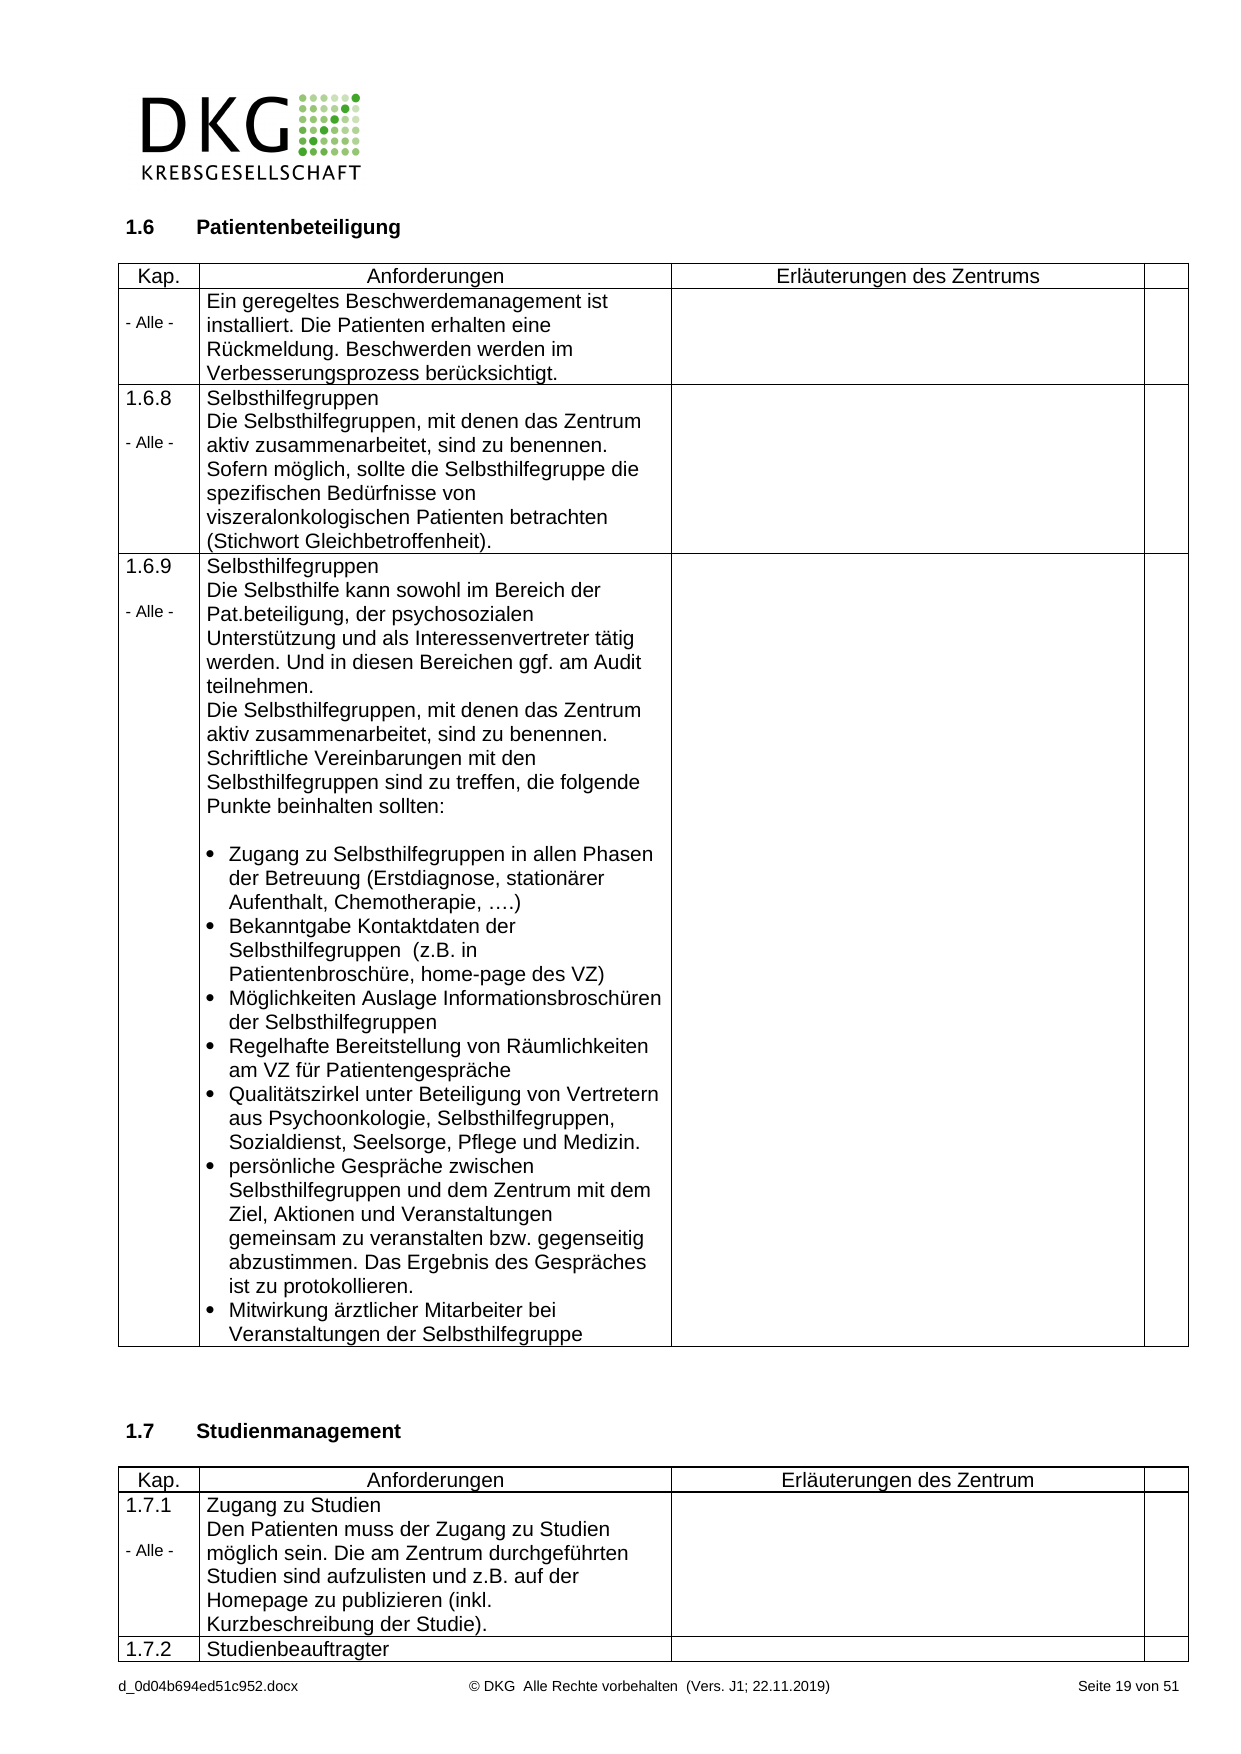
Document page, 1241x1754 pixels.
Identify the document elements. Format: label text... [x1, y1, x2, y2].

table_cell 1.6.9 - Alle - [119, 554, 199, 1346]
table_cell [1145, 1637, 1188, 1661]
table_cell Anforderungen [200, 1468, 671, 1491]
table_cell 1.6.7 - Alle - [119, 289, 199, 384]
table_cell [1145, 1468, 1188, 1491]
table_cell Kap. [119, 264, 199, 287]
picture [129, 88, 372, 191]
table_header 1.6 Patientenbeteiligung [118, 215, 1188, 262]
table_cell Selbsthilfegruppen Die Selbsthilfegruppen, mit denen das Zentrum aktiv zusammenarbeitet, sind zu benennen. Sofern möglich, sollte die Selbsthilfegruppe die spezifischen Bedürfnisse von viszeralonkologischen Patienten betrachten (Stichwort Gleichbetroffenheit). [200, 385, 671, 553]
table_cell Zugang zu Studien Den Patienten muss der Zugang zu Studien möglich sein. Die am Zentrum durchgeführten Studien sind aufzulisten und z.B. auf der Homepage zu publizieren (inkl. Kurzbeschreibung der Studie). [200, 1493, 671, 1636]
table_cell 1.7.1 - Alle - [119, 1493, 199, 1636]
table_cell 1.6.8 - Alle - [119, 385, 199, 553]
table_cell Anforderungen [200, 264, 671, 287]
table_cell [672, 554, 1144, 1346]
table_cell Selbsthilfegruppen Die Selbsthilfe kann sowohl im Bereich der Pat.beteiligung, der psychosozialen Unterstützung und als Interessenvertreter tätig werden. Und in diesen Bereichen ggf. am Audit teilnehmen. Die Selbsthilfegruppen, mit denen das Zentrum aktiv zusammenarbeitet, sind zu benennen. Schriftliche Vereinbarungen mit den Selbsthilfegruppen sind zu treffen, die folgende Punkte beinhalten sollten: Zugang zu Selbsthilfegruppen in allen Phasen der Betreuung (Erstdiagnose, stationärer Aufenthalt, Chemotherapie, ….) Bekanntgabe Kontaktdaten der Selbsthilfegruppen (z.B. in Patientenbroschüre, home-page des VZ) Möglichkeiten Auslage Informationsbroschüren der Selbsthilfegruppen Regelhafte Bereitstellung von Räumlichkeiten am VZ für Patientengespräche Qualitätszirkel unter Beteiligung von Vertretern aus Psychoonkologie, Selbsthilfegruppen, Sozialdienst, Seelsorge, Pflege und Medizin. persönliche Gespräche zwischen Selbsthilfegruppen und dem Zentrum mit dem Ziel, Aktionen und Veranstaltungen gemeinsam zu veranstalten bzw. gegenseitig abzustimmen. Das Ergebnis des Gespräches ist zu protokollieren. Mitwirkung ärztlicher Mitarbeiter bei Veranstaltungen der Selbsthilfegruppe [200, 554, 671, 1346]
table_cell 1.7.2 - Alle - [119, 1637, 199, 1661]
table_cell [672, 1493, 1144, 1636]
table_cell [672, 385, 1144, 553]
table_cell [672, 1637, 1144, 1661]
table_cell Erläuterungen des Zentrum [672, 1468, 1144, 1491]
table_cell Kap. [119, 1468, 199, 1491]
table_cell [1145, 289, 1188, 384]
table_cell [1145, 1493, 1188, 1636]
table_cell [1145, 264, 1188, 287]
table_header 1.7 Studienmanagement [118, 1419, 1188, 1466]
table_cell [1145, 554, 1188, 1346]
table_cell [1145, 385, 1188, 553]
table_cell [672, 289, 1144, 384]
table_cell Erläuterungen des Zentrums [672, 264, 1144, 287]
